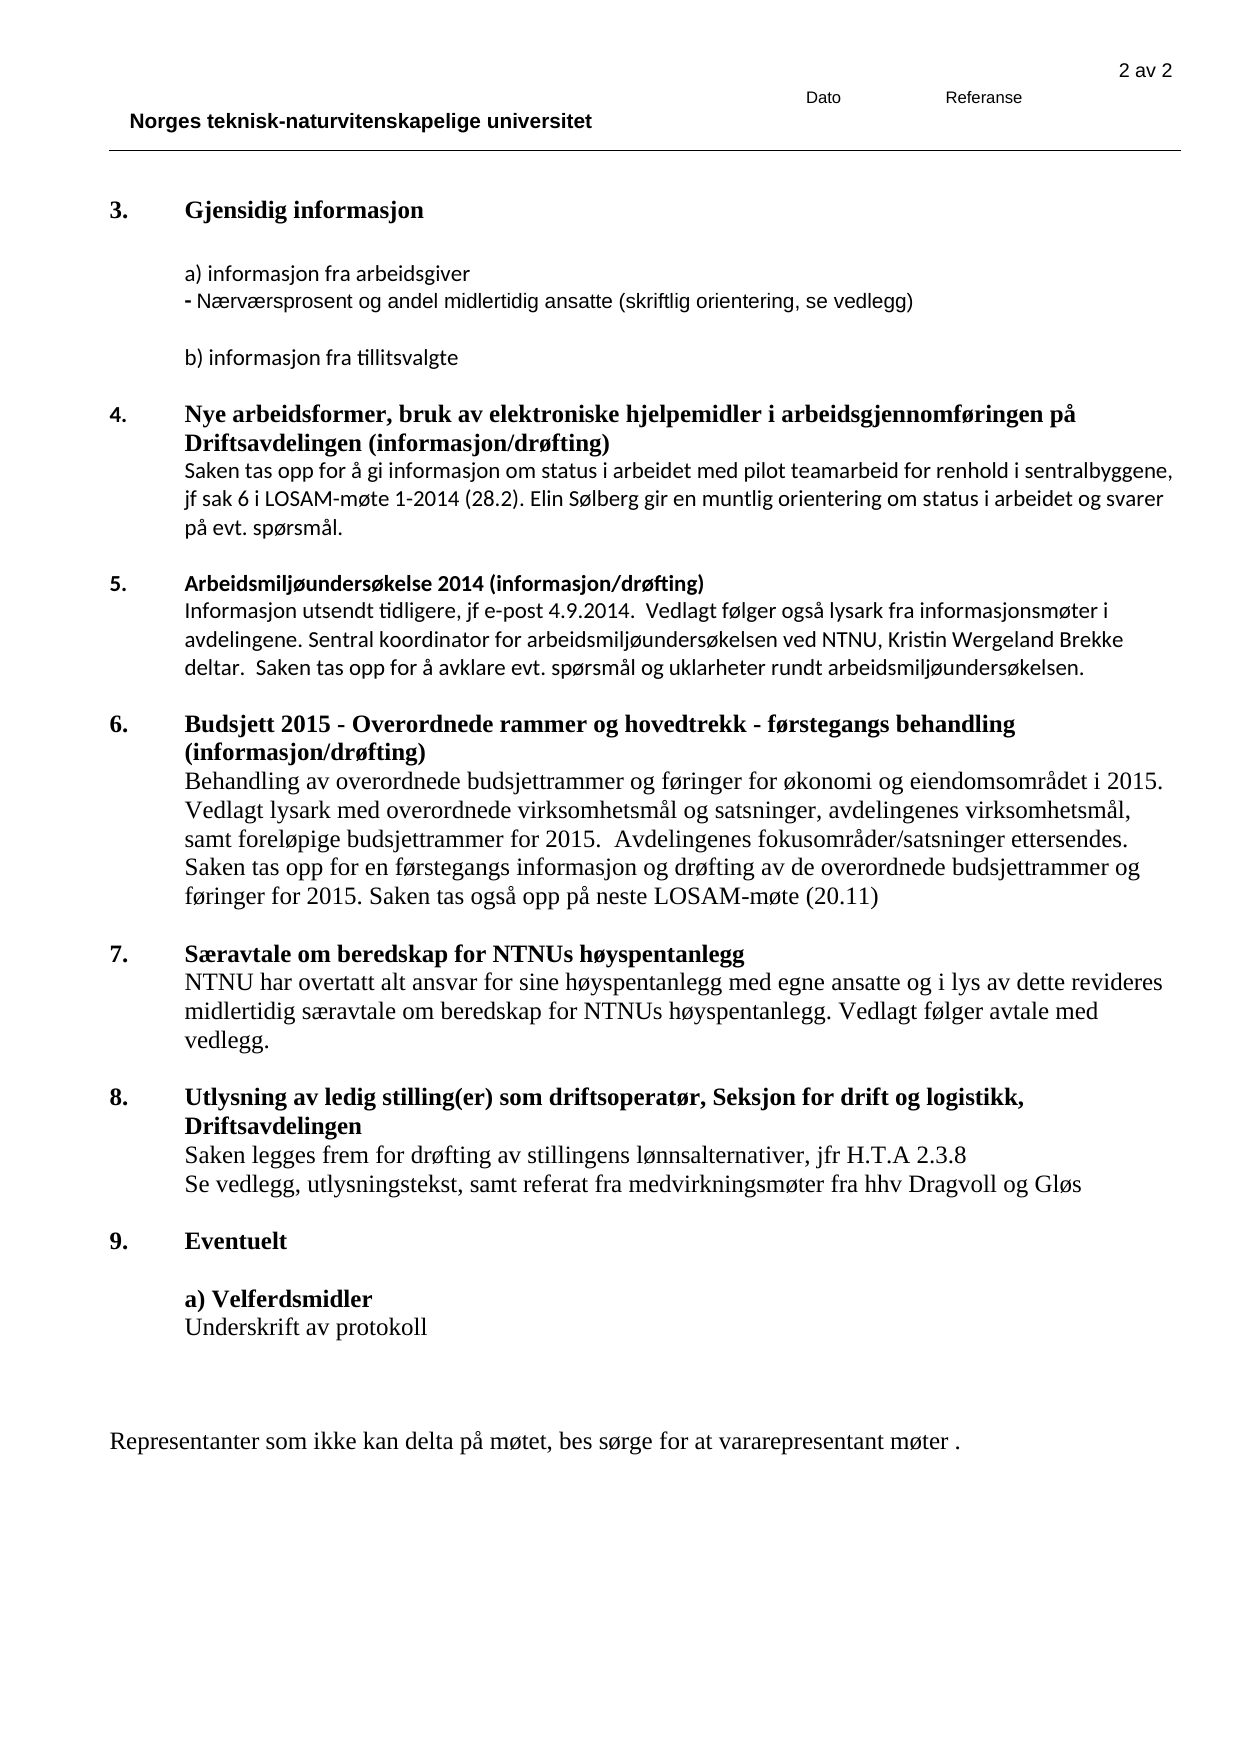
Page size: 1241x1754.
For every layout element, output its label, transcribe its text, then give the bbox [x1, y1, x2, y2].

text a) Velferdsmidler Underskrift av protokoll [109, 1284, 1181, 1341]
text 5. Arbeidsmiljøundersøkelse 2014 (informasjon/drøfting) [109, 569, 1181, 597]
text b) informasjon fra tillitsvalgte [184, 343, 1181, 371]
text 3. Gjensidig informasjon [109, 195, 1172, 252]
text Se vedlegg, utlysningstekst, samt referat fra medvirkningsmøter fra hhv Dragvoll og Gløs [184, 1169, 1181, 1197]
text 9. Eventuelt [109, 1226, 1181, 1255]
text - Nærværsprosent og andel midlertidig ansatte (skriftlig orientering, se vedlegg) [109, 287, 1181, 315]
text a) informasjon fra arbeidsgiver [109, 259, 1181, 287]
text Representanter som ikke kan delta på møtet, bes sørge for at vararepresentant møter . [109, 1426, 1181, 1455]
text 8. Utlysning av ledig stilling(er) som driftsoperatør, Seksjon for drift og logistikk, Driftsavdelingen Saken legges frem for drøfting av stillingens lønnsalternativer, jfr H.T.A 2.3.8 [109, 1082, 1181, 1169]
text 7. Særavtale om beredskap for NTNUs høyspentanlegg NTNU har overtatt alt ansvar for sine høyspentanlegg med egne ansatte og i lys av dette revideres midlertidig særavtale om beredskap for NTNUs høyspentanlegg. Vedlagt følger avtale med vedlegg. [109, 939, 1181, 1054]
text 6. Budsjett 2015 - Overordnede rammer og hovedtrekk - førstegangs behandling (informasjon/drøfting) Behandling av overordnede budsjettrammer og føringer for økonomi og eiendomsområdet i 2015. Vedlagt lysark med overordnede virksomhetsmål og satsninger, avdelingenes virksomhetsmål, samt foreløpige budsjettrammer for 2015. Avdelingenes fokusområder/satsninger ettersendes. Saken tas opp for en førstegangs informasjon og drøfting av de overordnede budsjettrammer og føringer for 2015. Saken tas også opp på neste LOSAM-møte (20.11) [109, 709, 1181, 910]
text 4. Nye arbeidsformer, bruk av elektroniske hjelpemidler i arbeidsgjennomføringen på Driftsavdelingen (informasjon/drøfting) Saken tas opp for å gi informasjon om status i arbeidet med pilot teamarbeid for renhold i sentralbyggene, jf sak 6 i LOSAM-møte 1-2014 (28.2). Elin Sølberg gir en muntlig orientering om status i arbeidet og svarer på evt. spørsmål. [109, 399, 1181, 541]
text Informasjon utsendt tidligere, jf e-post 4.9.2014. Vedlagt følger også lysark fra informasjonsmøter i avdelingene. Sentral koordinator for arbeidsmiljøundersøkelsen ved NTNU, Kristin Wergeland Brekke deltar. Saken tas opp for å avklare evt. spørsmål og uklarheter rundt arbeidsmiljøundersøkelsen. [184, 597, 1181, 709]
